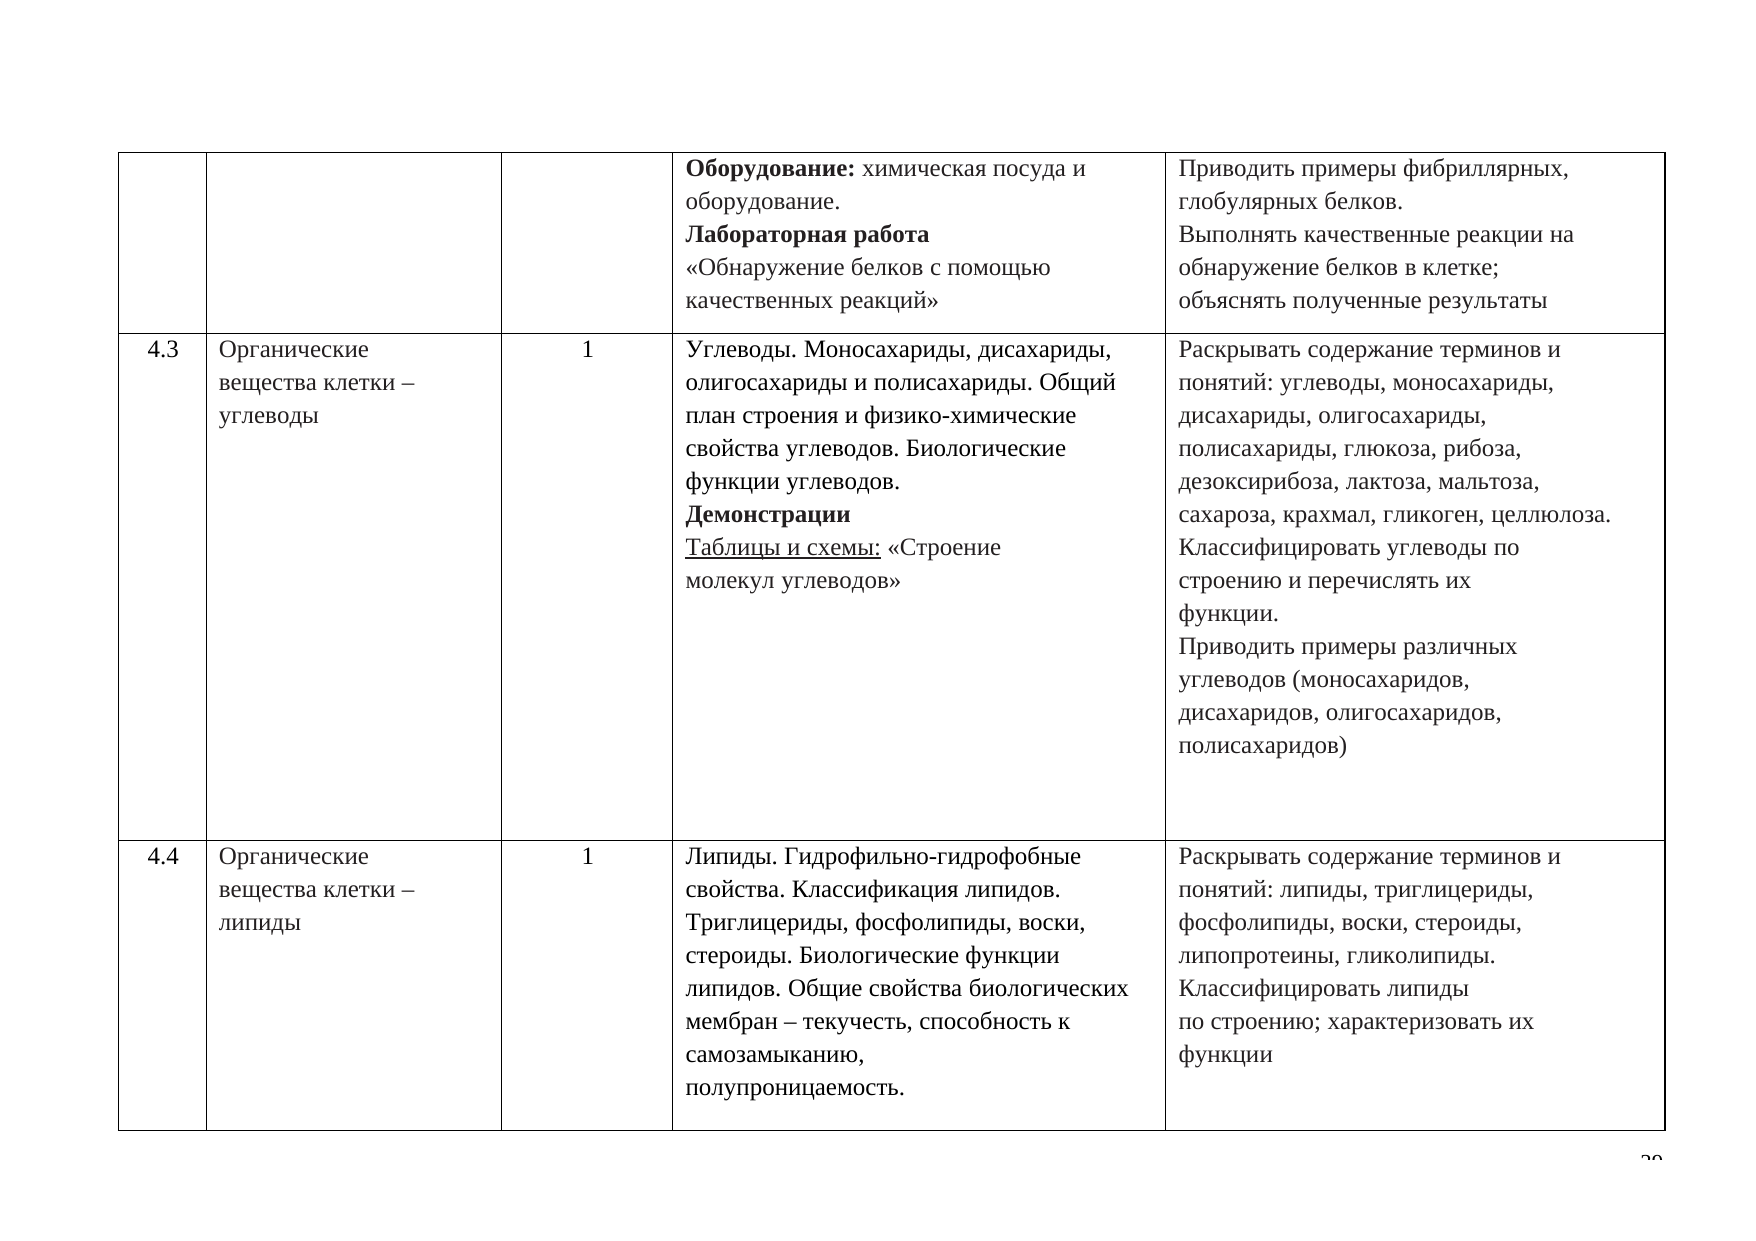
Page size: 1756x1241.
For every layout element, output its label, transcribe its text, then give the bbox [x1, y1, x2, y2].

table_cell Углеводы. Моносахариды, дисахариды, олигосахариды и полисахариды. Общий план строения и физико-химические свойства углеводов. Биологические функции углеводов. Демонстрации Таблицы и схемы: «Строение молекул углеводов» [673, 334, 1165, 840]
table_cell 1 [502, 841, 672, 1130]
table_header [502, 153, 672, 333]
table_header Приводить примеры фибриллярных, глобулярных белков. Выполнять качественные реакции на обнаружение белков в клетке; объяснять полученные результаты [1166, 153, 1664, 333]
table_header [119, 153, 206, 333]
table_cell Раскрывать содержание терминов и понятий: липиды, триглицериды, фосфолипиды, воски, стероиды, липопротеины, гликолипиды. Классифицировать липиды по строению; характеризовать их функции [1166, 841, 1664, 1130]
table_cell 1 [502, 334, 672, 840]
table_cell Липиды. Гидрофильно-гидрофобные свойства. Классификация липидов. Триглицериды, фосфолипиды, воски, стероиды. Биологические функции липидов. Общие свойства биологических мембран – текучесть, способность к самозамыканию, полупроницаемость. [673, 841, 1165, 1130]
table_cell Органические вещества клетки – углеводы [207, 334, 501, 840]
table_cell Раскрывать содержание терминов и понятий: углеводы, моносахариды, дисахариды, олигосахариды, полисахариды, глюкоза, рибоза, дезоксирибоза, лактоза, мальтоза, сахароза, крахмал, гликоген, целлюлоза. Классифицировать углеводы по строению и перечислять их функции. Приводить примеры различных углеводов (моносахаридов, дисахаридов, олигосахаридов, полисахаридов) [1166, 334, 1664, 840]
table_cell Органические вещества клетки – липиды [207, 841, 501, 1130]
table_cell 4.4 [119, 841, 206, 1130]
table_header [207, 153, 501, 333]
table_header Оборудование: химическая посуда и оборудование. Лабораторная работа «Обнаружение белков с помощью качественных реакций» [673, 153, 1165, 333]
table_cell 4.3 [119, 334, 206, 840]
